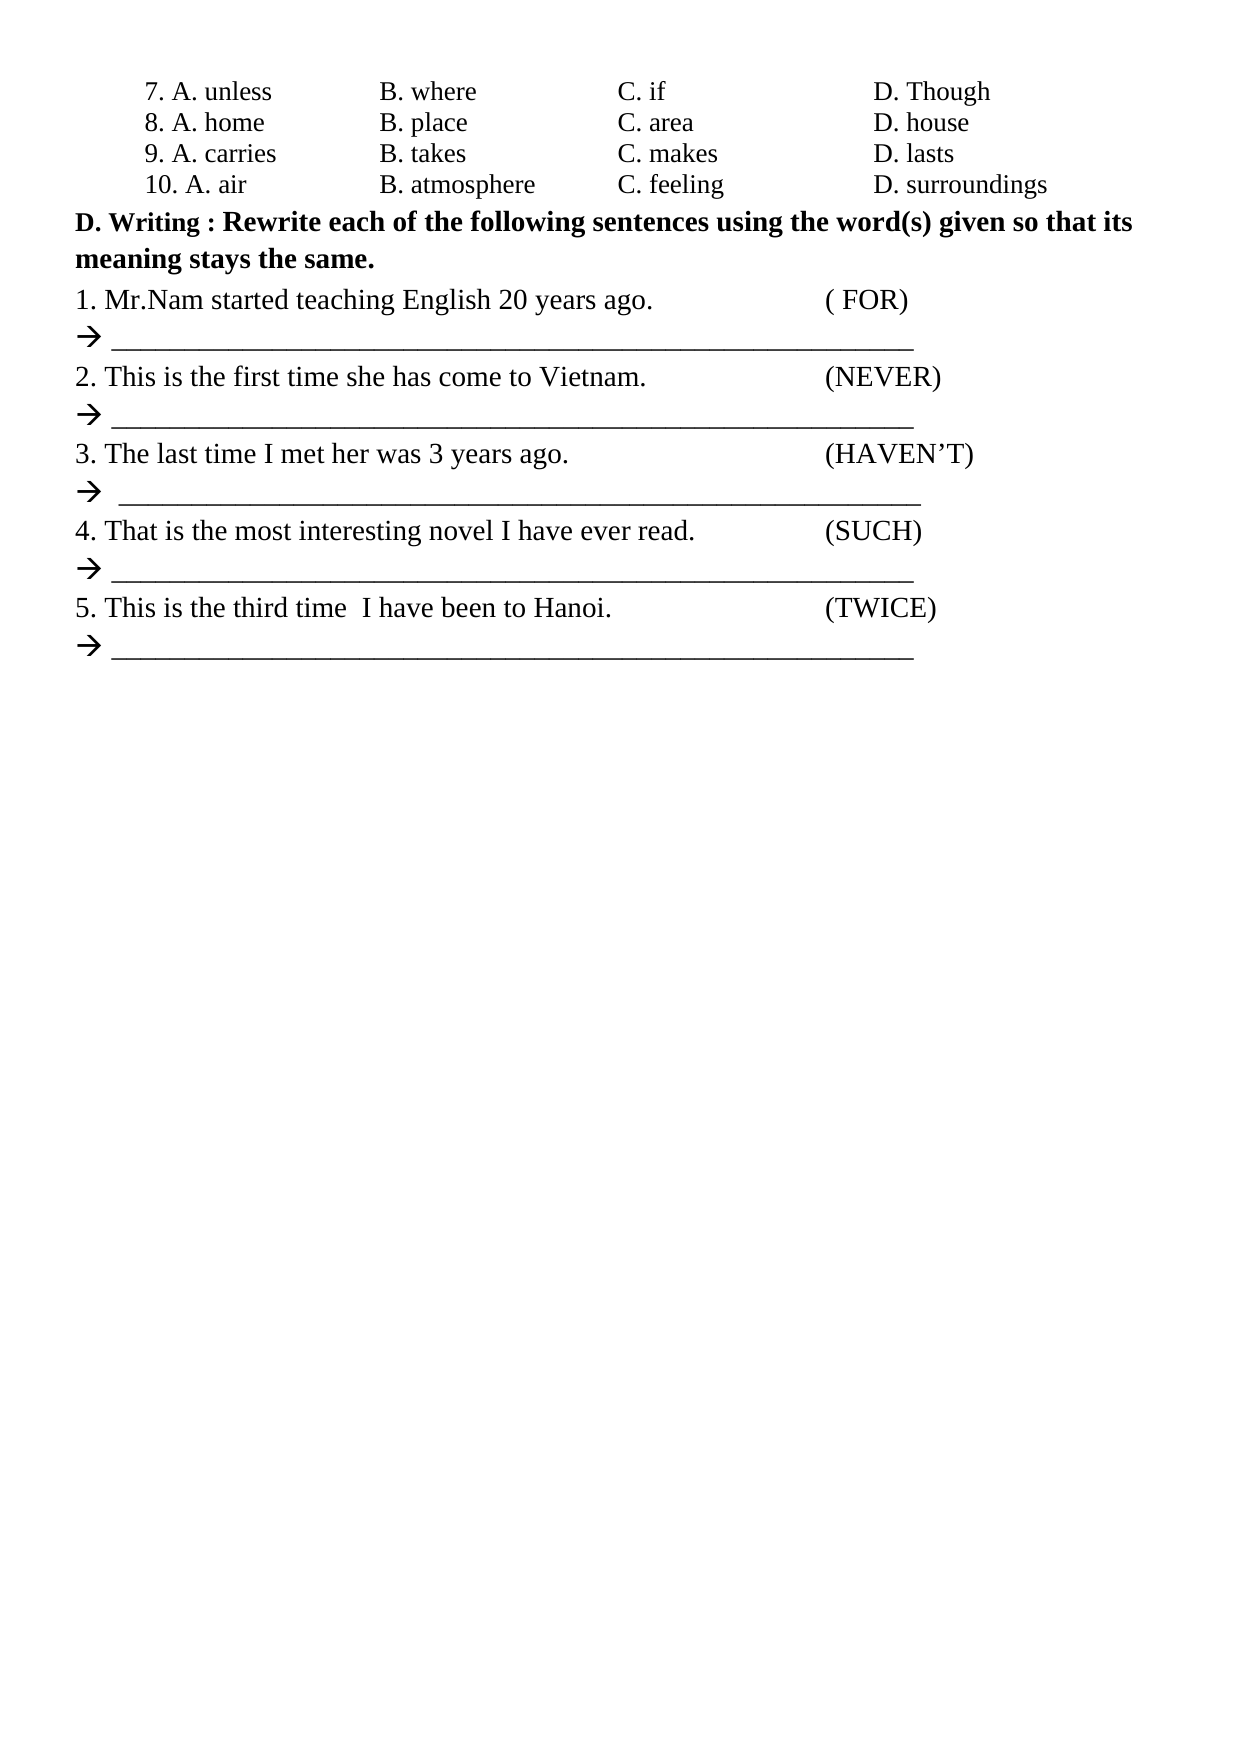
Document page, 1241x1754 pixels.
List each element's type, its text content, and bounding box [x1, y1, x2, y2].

text _______________________________________________________ [75, 475, 1165, 508]
text 4. That is the most interesting novel I have ever read. (SUCH) [75, 513, 1165, 547]
text 3. The last time I met her was 3 years ago. (HAVEN’T) [75, 436, 1165, 470]
table_cell B. takes [368, 137, 606, 168]
table_cell C. if [606, 75, 862, 106]
text 1. Mr.Nam started teaching English 20 years ago. ( FOR) [75, 282, 1165, 315]
table_cell C. feeling [606, 169, 862, 199]
table_cell B. where [368, 75, 606, 106]
text _______________________________________________________ [75, 552, 1165, 586]
table_cell D. lasts [862, 137, 1077, 168]
table_cell D. surroundings [862, 169, 1077, 199]
text 2. This is the first time she has come to . (NEVER) [75, 359, 1165, 393]
table_cell 7. A. unless [133, 75, 368, 106]
table_cell D. Though [862, 75, 1077, 106]
table_cell D. house [862, 106, 1077, 137]
text _______________________________________________________ [75, 320, 1165, 354]
table_cell 8. A. home [133, 106, 368, 137]
table_cell B. atmosphere [368, 169, 606, 199]
table_cell C. makes [606, 137, 862, 168]
table_cell B. place [368, 106, 606, 137]
text D. Writing : Rewrite each of the following sentences using the word(s) given so that its meaning stays the same. [75, 204, 1165, 274]
text 5. This is the third time I have been to . (TWICE) [75, 591, 1165, 624]
text _______________________________________________________ [75, 629, 1165, 663]
table_cell 9. A. carries [133, 137, 368, 168]
text _______________________________________________________ [75, 398, 1165, 431]
table_cell C. area [606, 106, 862, 137]
table_cell 10. A. air [133, 169, 368, 199]
